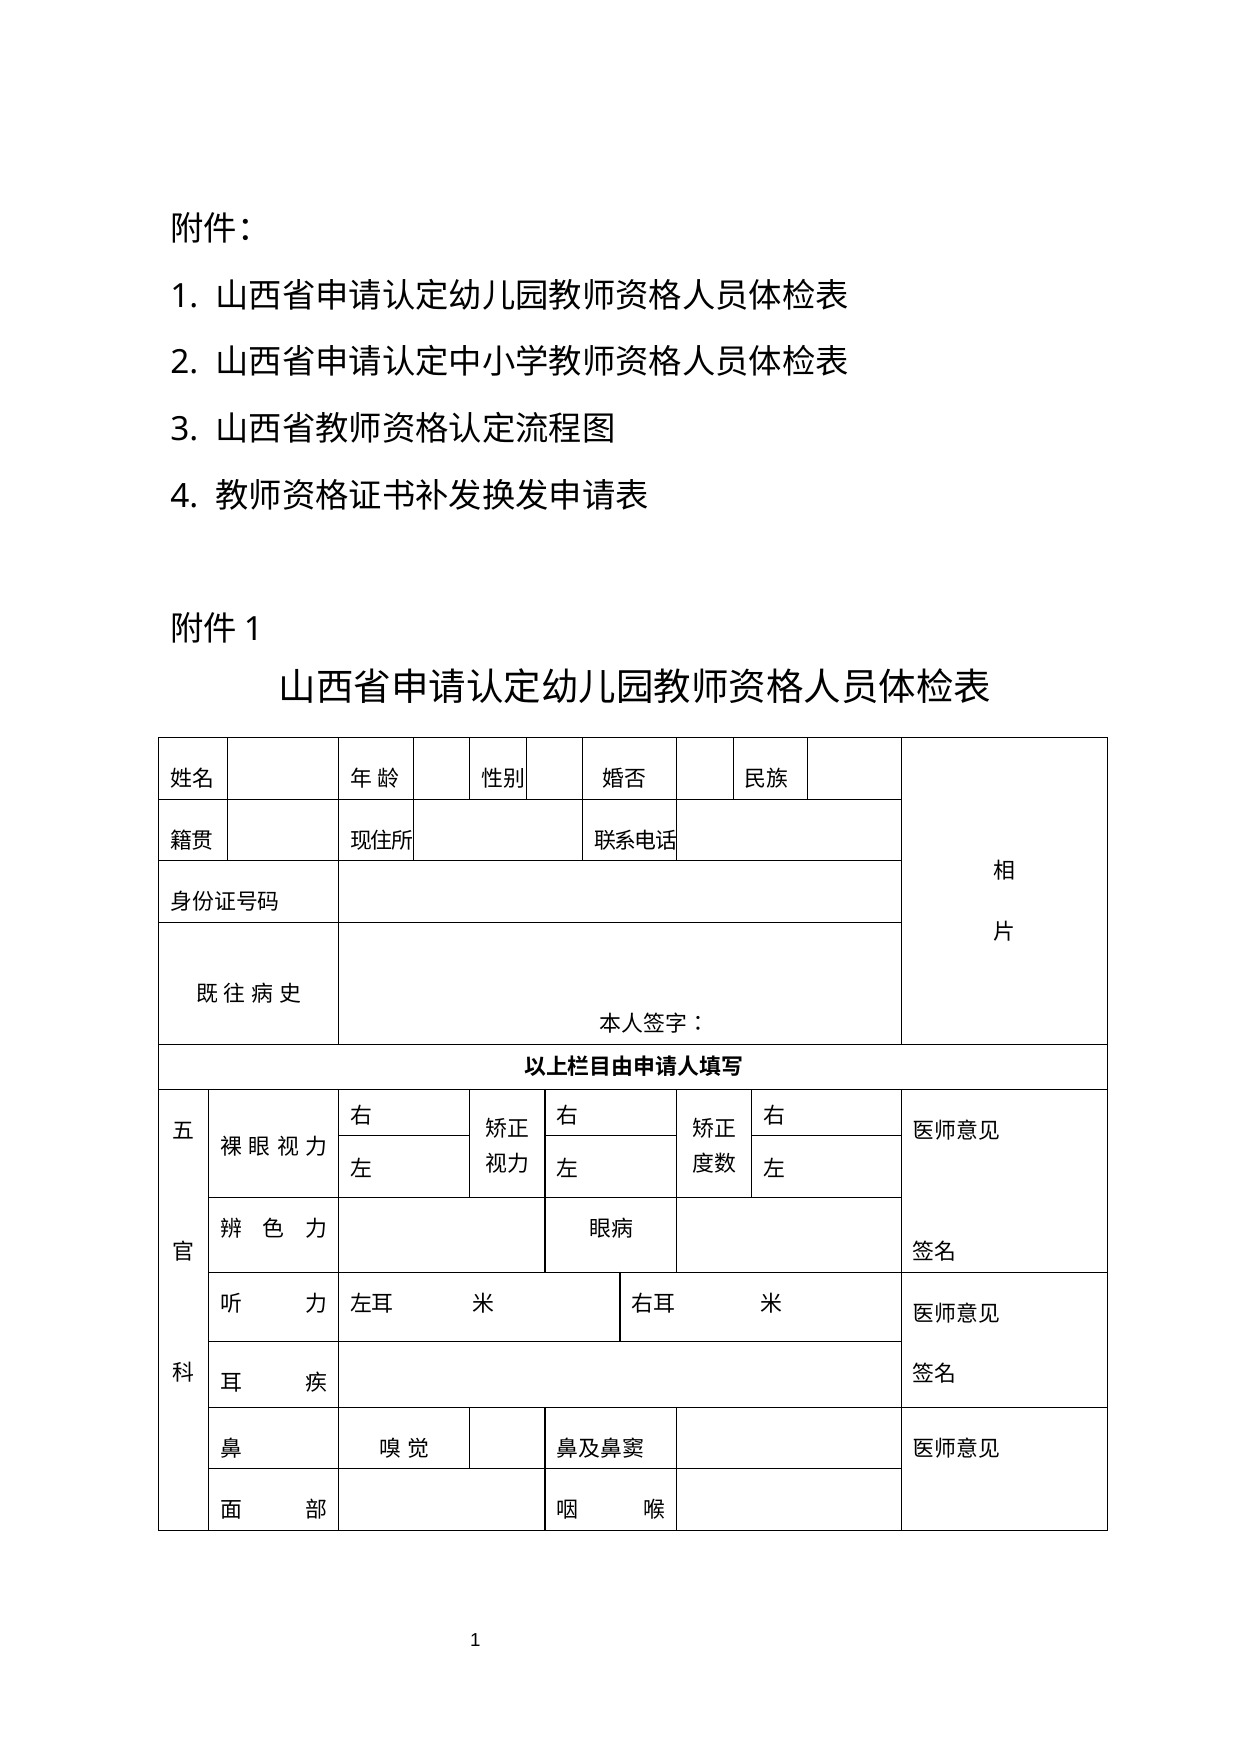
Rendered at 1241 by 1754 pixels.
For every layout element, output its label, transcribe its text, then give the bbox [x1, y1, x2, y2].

table_header [808, 738, 901, 799]
table_cell [339, 1469, 544, 1529]
table_cell [414, 800, 582, 860]
table_cell 本人签字： [339, 923, 901, 1043]
table_cell 以上栏目由申请人填写 [159, 1045, 1107, 1089]
table_header 婚否 [583, 738, 676, 799]
table_cell 鼻 [209, 1408, 338, 1468]
table_cell 裸眼视力 [209, 1090, 338, 1197]
text 附件： [170, 187, 1070, 254]
table_cell [677, 1469, 901, 1529]
table_cell 左耳 米 [339, 1273, 619, 1341]
table_cell [339, 1342, 901, 1407]
table_cell 耳 疾 [209, 1342, 338, 1407]
table_cell 鼻及鼻窦 [546, 1408, 676, 1468]
table_header [228, 738, 338, 799]
table_cell [470, 1408, 544, 1468]
table_cell 矫正 度数 [677, 1090, 751, 1197]
table_cell 左 [339, 1136, 469, 1197]
table_cell 咽喉 [546, 1469, 676, 1529]
table_cell 嗅 觉 [339, 1408, 469, 1468]
table_cell 右 [339, 1090, 469, 1135]
table_cell [339, 1198, 544, 1272]
table_cell 右 [752, 1090, 901, 1135]
table_cell 医师意见 签名 [902, 1408, 1107, 1529]
table_cell 左 [752, 1136, 901, 1197]
table_cell 现住所 [339, 800, 413, 860]
text 附件1 [170, 587, 1070, 654]
table_cell [677, 1198, 901, 1272]
table_cell 眼病 [546, 1198, 676, 1272]
table_cell 五 官 科 [159, 1090, 208, 1529]
table_cell [339, 861, 901, 922]
table_header [677, 738, 733, 799]
table_cell 医师意见 签名 [902, 1090, 1107, 1272]
table_cell 左 [546, 1136, 676, 1197]
table_cell [677, 800, 901, 860]
table_header 年 龄 [339, 738, 413, 799]
table_cell 辨色力 [209, 1198, 338, 1272]
table_header [414, 738, 469, 799]
text 山西省申请认定幼儿园教师资格人员体检表 [170, 654, 1070, 712]
table_cell [677, 1408, 901, 1468]
table_header [527, 738, 582, 799]
table_cell 右耳 米 [621, 1273, 901, 1341]
text 4. 教师资格证书补发换发申请表 [170, 454, 1070, 520]
text 3. 山西省教师资格认定流程图 [170, 387, 1070, 454]
table_cell 籍贯 [159, 800, 227, 860]
table_cell 既 往 病 史 [159, 923, 338, 1043]
text 2. 山西省申请认定中小学教师资格人员体检表 [170, 320, 1070, 387]
table_cell 听力 [209, 1273, 338, 1341]
table_header 相 片 [902, 738, 1107, 1043]
table_cell 矫正 视力 [470, 1090, 544, 1197]
table_header 姓名 [159, 738, 227, 799]
table_header 民族 [734, 738, 807, 799]
table_cell 面部 [209, 1469, 338, 1529]
text 1. 山西省申请认定幼儿园教师资格人员体检表 [170, 254, 1070, 320]
table_cell 身份证号码 [159, 861, 338, 922]
table_cell 右 [546, 1090, 676, 1135]
table_header 性别 [470, 738, 526, 799]
table_cell [228, 800, 338, 860]
table_cell 医师意见 签名 [902, 1273, 1107, 1407]
table_cell 联系电话 [583, 800, 676, 860]
